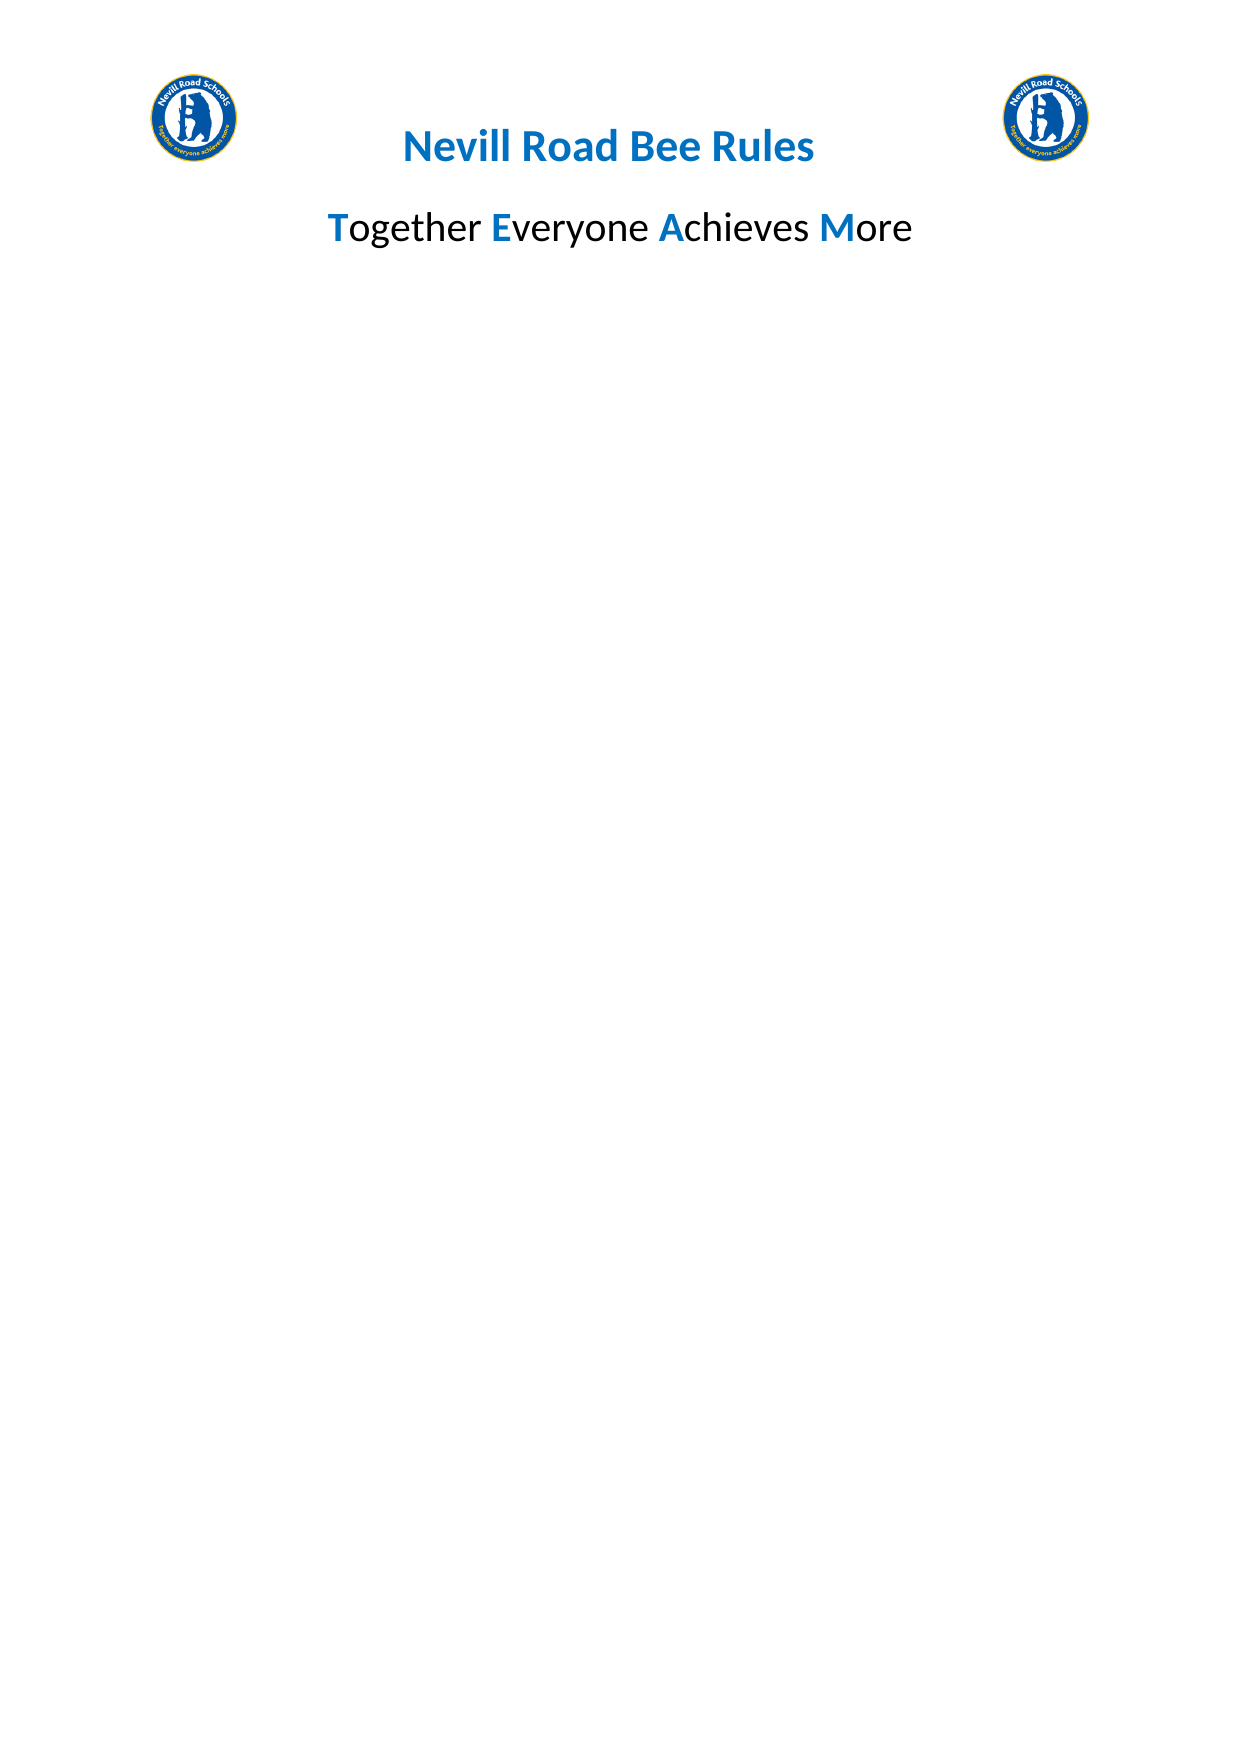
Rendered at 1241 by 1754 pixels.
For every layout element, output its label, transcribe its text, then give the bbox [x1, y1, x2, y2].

picture [1002, 73, 1090, 162]
text Together Everyone Achieves More [150, 201, 1090, 252]
picture [150, 73, 238, 162]
